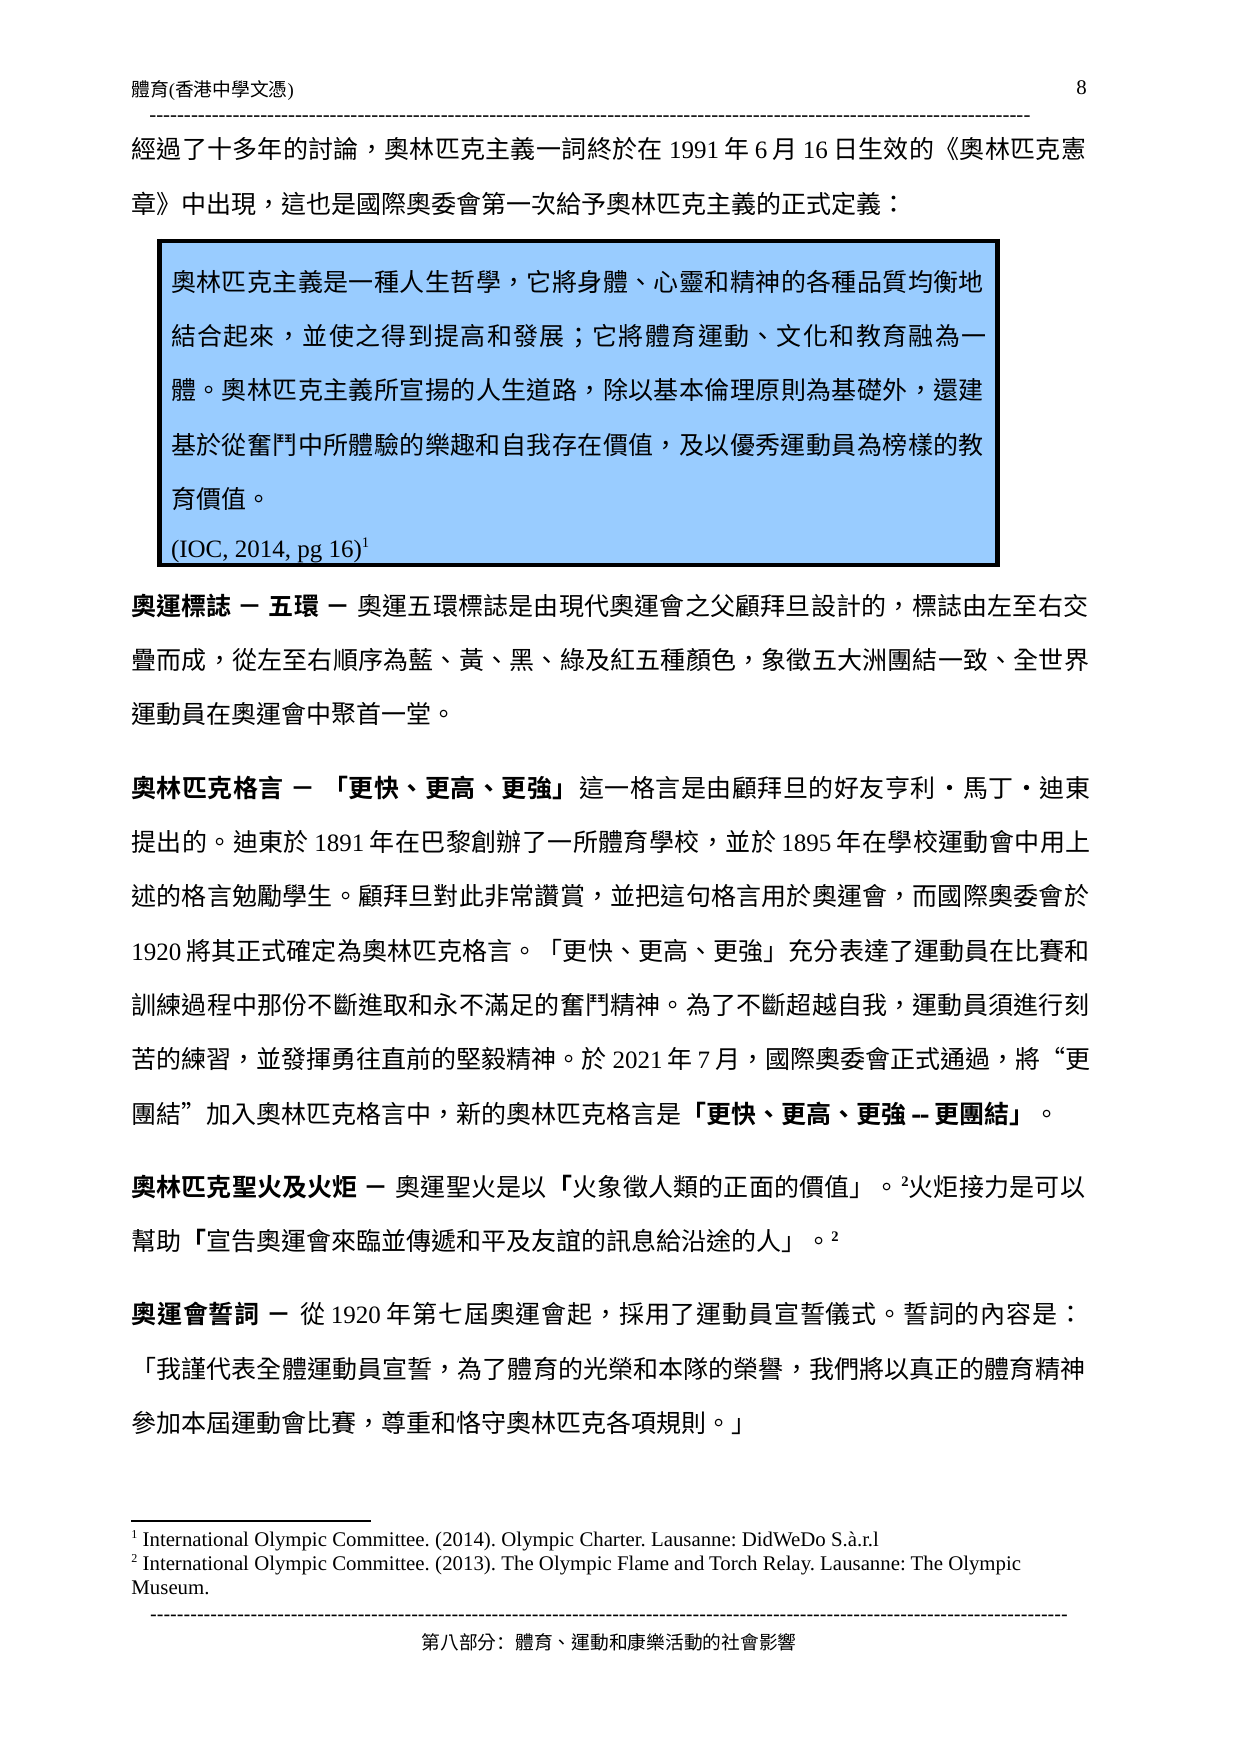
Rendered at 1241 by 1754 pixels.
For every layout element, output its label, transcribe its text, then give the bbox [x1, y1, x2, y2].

text 經過了十多年的討論，奧林匹克主義一詞終於在1991年6月16日生效的《奧林匹克憲章》中出現，這也是國際奧委會第一次給予奧林匹克主義的正式定義： [131, 130, 1087, 221]
text 奧運會誓詞 － 從1920年第七屆奧運會起，採用了運動員宣誓儀式。誓詞的內容是：「我謹代表全體運動員宣誓，為了體育的光榮和本隊的榮譽，我們將以真正的體育精神參加本屆運動會比賽，尊重和恪守奧林匹克各項規則。」 [131, 1295, 1085, 1440]
text 奧林匹克聖火及火炬 － 奧運聖火是以「火象徵人類的正面的價值」。火炬接力是可以幫助「宣告奧運會來臨並傳遞和平及友誼的訊息給沿途的人」。2 [131, 1167, 1085, 1258]
text 奧林匹克格言 － 「更快、更高、更強」這一格言是由顧拜旦的好友亨利‧馬丁‧迪東提出的。迪東於1891年在巴黎創辦了一所體育學校，並於1895年在學校運動會中用上述的格言勉勵學生。顧拜旦對此非常讚賞，並把這句格言用於奧運會，而國際奧委會於1920將其正式確定為奧林匹克格言。「更快、更高、更強」充分表達了運動員在比賽和訓練過程中那份不斷進取和永不滿足的奮鬥精神。為了不斷超越自我，運動員須進行刻苦的練習，並發揮勇往直前的堅毅精神。於2021年7月，國際奧委會正式通過，將“更團結”加入奧林匹克格言中，新的奧林匹克格言是「更快、更高、更強 更團結」。 [131, 768, 1091, 1131]
table_header 奧林匹克主義是一種人生哲學，它將身體、心靈和精神的各種品質均衡地結合起來，並使之得到提高和發展；它將體育運動、文化和教育融為一體。奧林匹克主義所宣揚的人生道路，除以基本倫理原則為基礎外，還建基於從奮鬥中所體驗的樂趣和自我存在價值，及以優秀運動員為榜樣的教育價值。 (IOC, 2014, pg 16) [162, 243, 995, 563]
text 奧運標誌 － 五環 － 奧運五環標誌是由現代奧運會之父顧拜旦設計的，標誌由左至右交疊而成，從左至右順序為藍、黃、黑、綠及紅五種顏色，象徵五大洲團結一致、全世界運動員在奧運會中聚首一堂。 [131, 586, 1091, 731]
